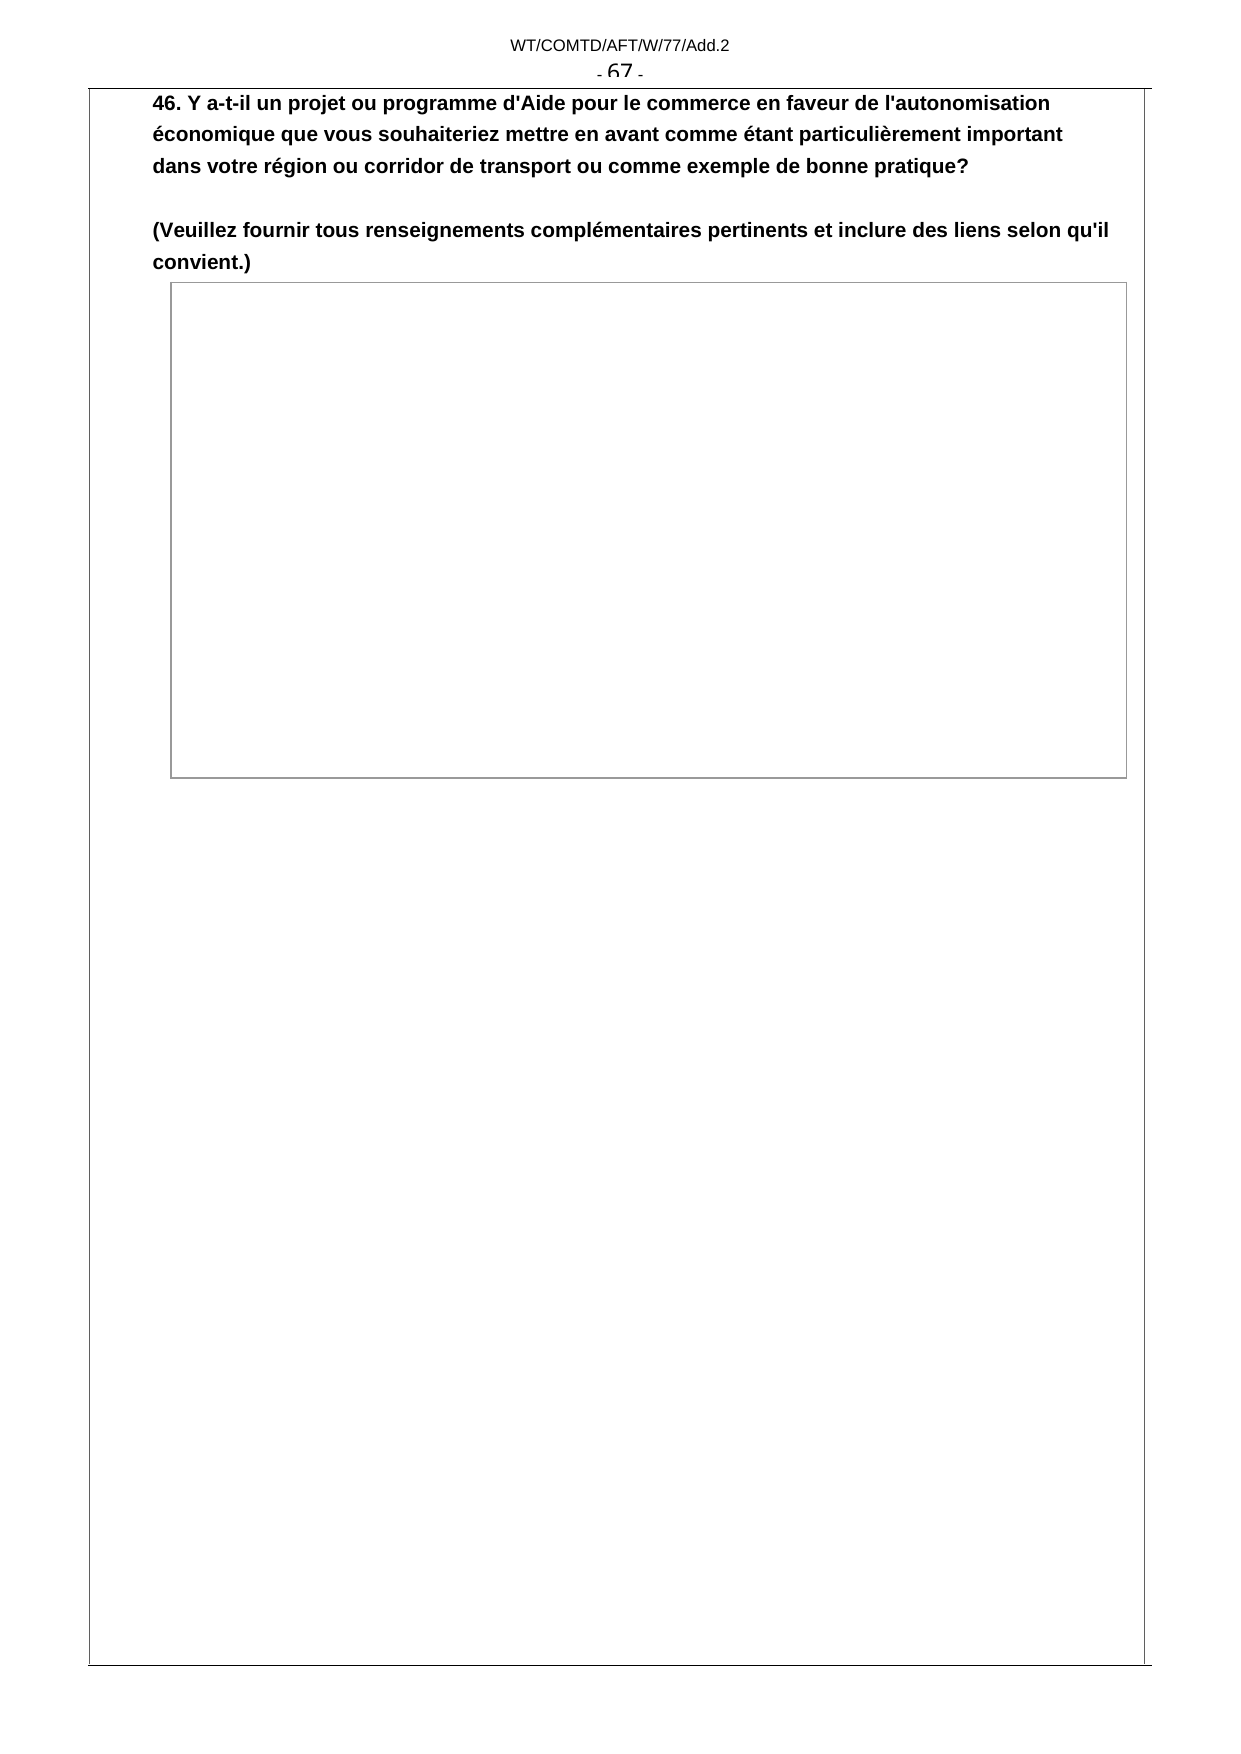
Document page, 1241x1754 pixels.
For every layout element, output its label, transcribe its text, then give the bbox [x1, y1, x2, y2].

text (Veuillez fournir tous renseignements complémentaires pertinents et inclure des liens selon qu'il convient.) [152, 218, 1159, 273]
subtitle 46. Y a-t-il un projet ou programme d'Aide pour le commerce en faveur de l'autonomisation économique que vous souhaiteriez mettre en avant comme étant particulièrement important dans votre région ou corridor de transport ou comme exemple de bonne pratique? [152, 90, 1109, 178]
